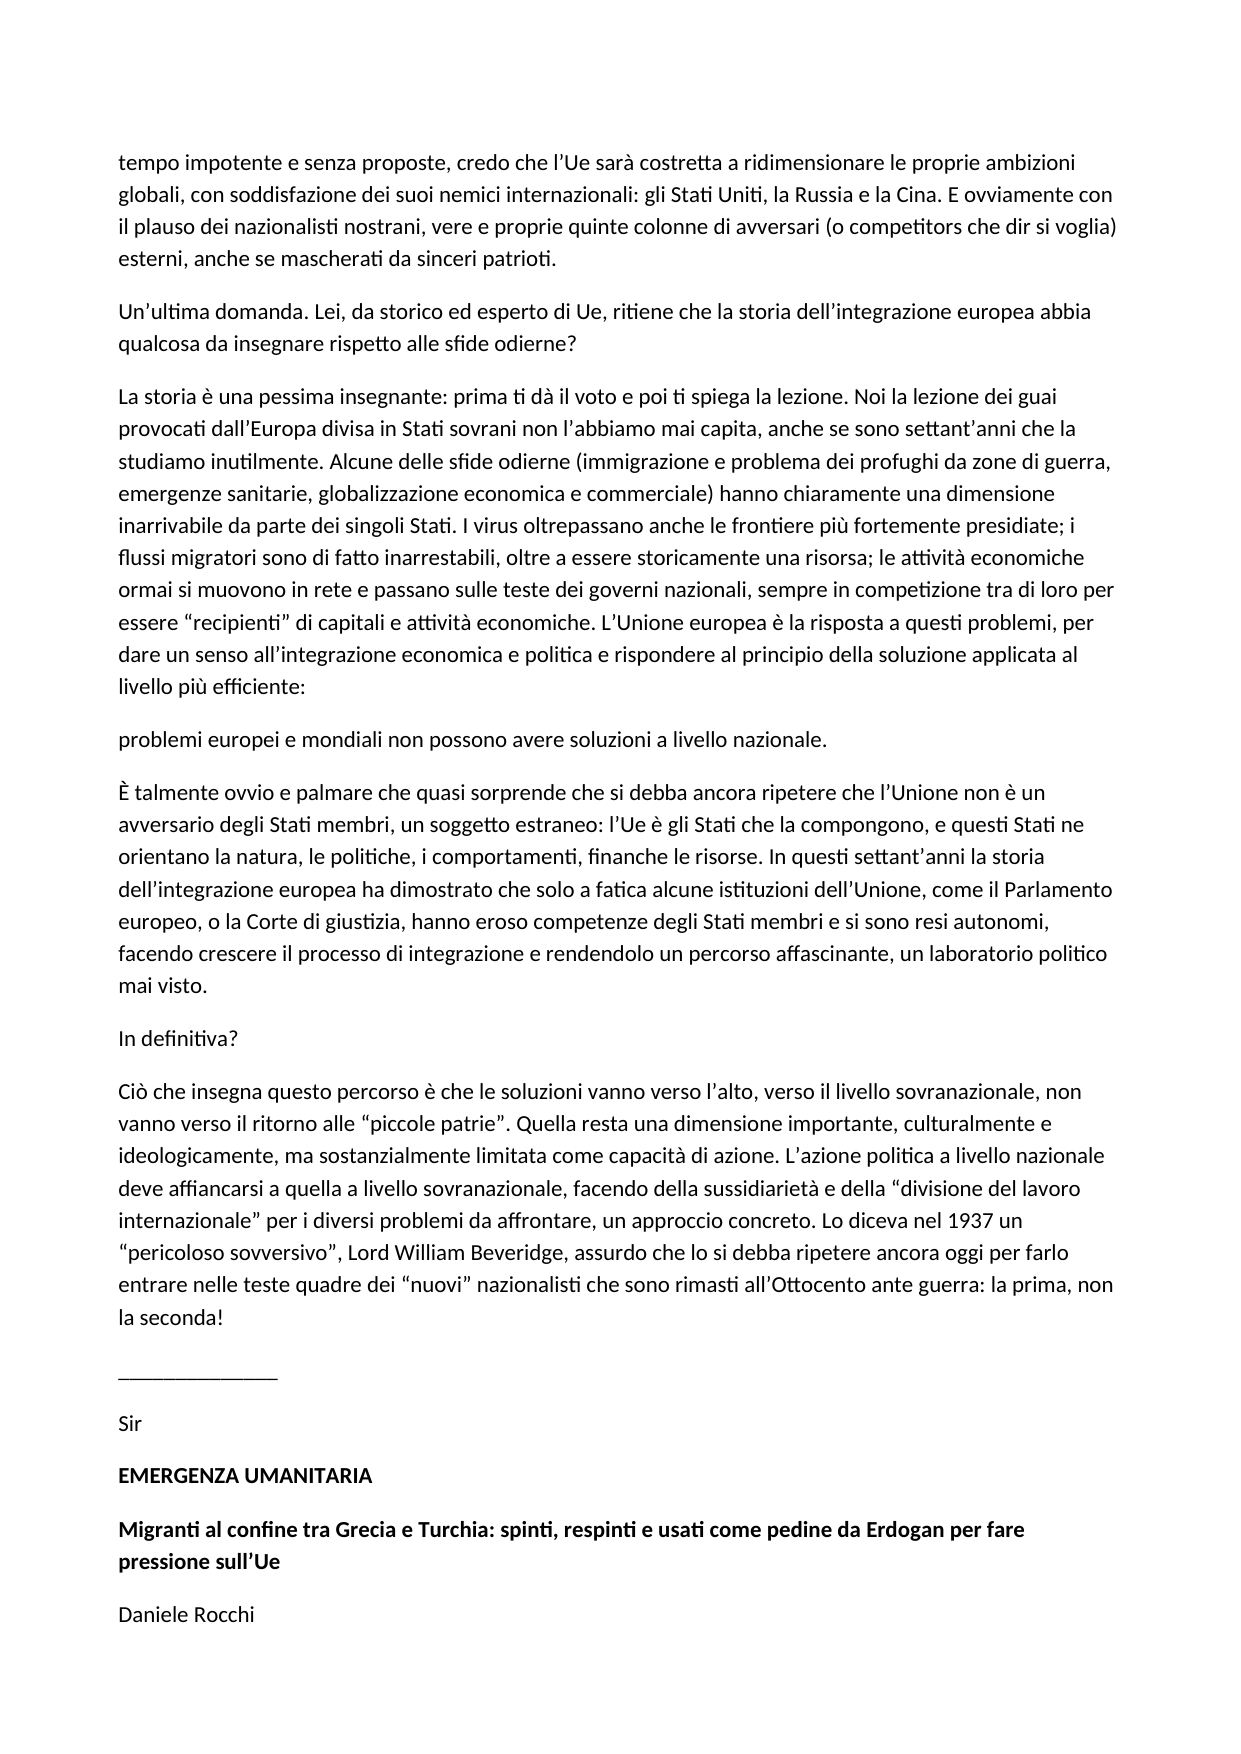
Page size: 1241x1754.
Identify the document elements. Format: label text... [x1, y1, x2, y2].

text La storia è una pessima insegnante: prima ti dà il voto e poi ti spiega la lezione. Noi la lezione dei guai provocati dall’Europa divisa in Stati sovrani non l’abbiamo mai capita, anche se sono settant’anni che la studiamo inutilmente. Alcune delle sfide odierne (immigrazione e problema dei profughi da zone di guerra, emergenze sanitarie, globalizzazione economica e commerciale) hanno chiaramente una dimensione inarrivabile da parte dei singoli Stati. I virus oltrepassano anche le frontiere più fortemente presidiate; i flussi migratori sono di fatto inarrestabili, oltre a essere storicamente una risorsa; le attività economiche ormai si muovono in rete e passano sulle teste dei governi nazionali, sempre in competizione tra di loro per essere “recipienti” di capitali e attività economiche. L’Unione europea è la risposta a questi problemi, per dare un senso all’integrazione economica e politica e rispondere al principio della soluzione applicata al livello più efficiente: [118, 382, 1122, 700]
text In definitiva? [118, 1024, 1122, 1052]
text Un’ultima domanda. Lei, da storico ed esperto di Ue, ritiene che la storia dell’integrazione europea abbia qualcosa da insegnare rispetto alle sfide odierne? [118, 297, 1122, 357]
text problemi europei e mondiali non possono avere soluzioni a livello nazionale. [118, 725, 1122, 753]
text Ciò che insegna questo percorso è che le soluzioni vanno verso l’alto, verso il livello sovranazionale, non vanno verso il ritorno alle “piccole patrie”. Quella resta una dimensione importante, culturalmente e ideologicamente, ma sostanzialmente limitata come capacità di azione. L’azione politica a livello nazionale deve affiancarsi a quella a livello sovranazionale, facendo della sussidiarietà e della “divisione del lavoro internazionale” per i diversi problemi da affrontare, un approccio concreto. Lo diceva nel 1937 un “pericoloso sovversivo”, Lord William Beveridge, assurdo che lo si debba ripetere ancora oggi per farlo entrare nelle teste quadre dei “nuovi” nazionalisti che sono rimasti all’Ottocento ante guerra: la prima, non la seconda! [118, 1077, 1122, 1331]
text È talmente ovvio e palmare che quasi sorprende che si debba ancora ripetere che l’Unione non è un avversario degli Stati membri, un soggetto estraneo: l’Ue è gli Stati che la compongono, e questi Stati ne orientano la natura, le politiche, i comportamenti, finanche le risorse. In questi settant’anni la storia dell’integrazione europea ha dimostrato che solo a fatica alcune istituzioni dell’Unione, come il Parlamento europeo, o la Corte di giustizia, hanno eroso competenze degli Stati membri e si sono resi autonomi, facendo crescere il processo di integrazione e rendendolo un percorso affascinante, un laboratorio politico mai visto. [118, 778, 1122, 999]
text ______________ [118, 1356, 1122, 1384]
text Sir [118, 1409, 1122, 1437]
text EMERGENZA UMANITARIA [118, 1462, 1122, 1490]
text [118, 148, 1122, 272]
text Migranti al confine tra Grecia e Turchia: spinti, respinti e usati come pedine da Erdogan per fare pressione sull’Ue [118, 1515, 1122, 1575]
text Daniele Rocchi [118, 1600, 1122, 1628]
